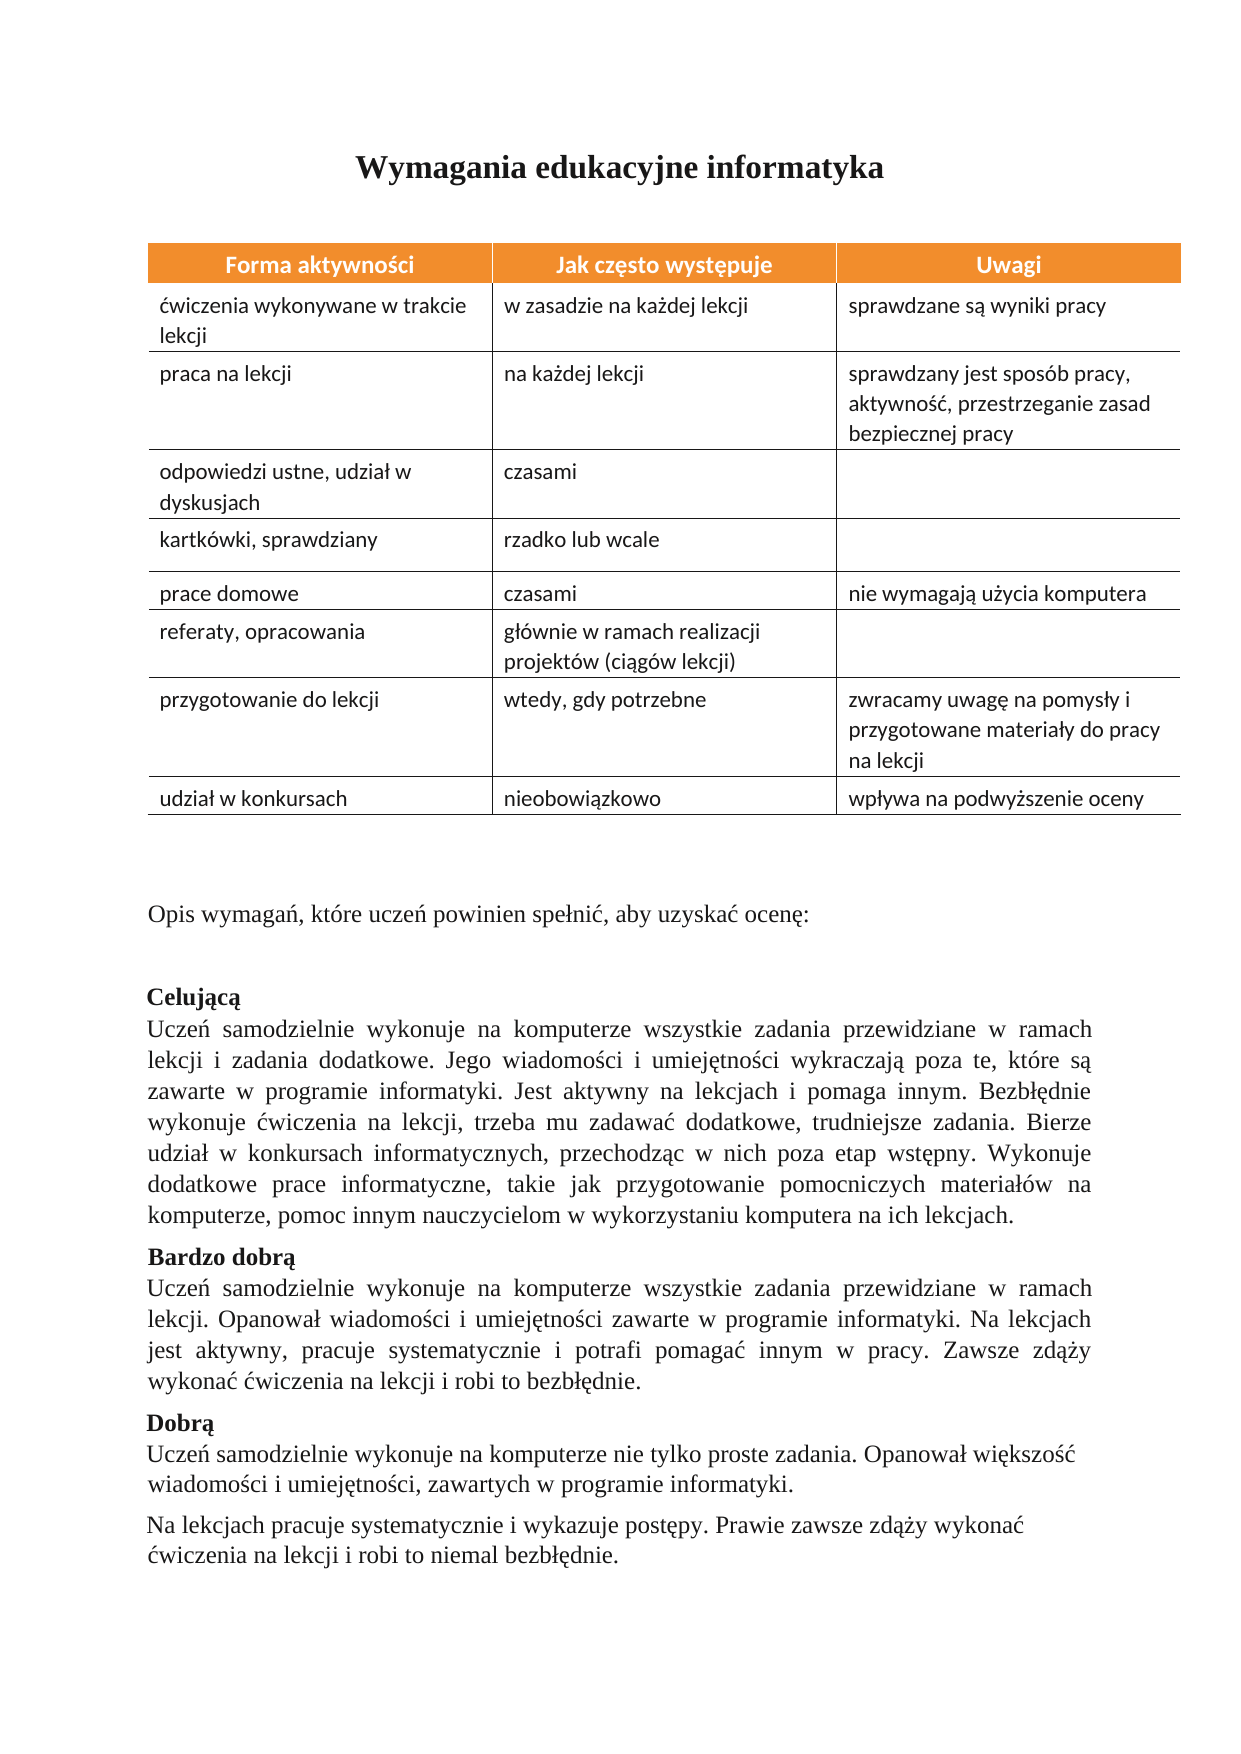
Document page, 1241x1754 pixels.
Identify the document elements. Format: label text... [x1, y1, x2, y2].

table_cell referaty, opracowania [148, 610, 492, 677]
table_cell udział w konkursach [148, 777, 492, 814]
text Na lekcjach pracuje systematycznie i wykazuje postępy. Prawie zawsze zdąży wykonać ćwiczenia na lekcji i robi to niemal bezbłędnie. [146, 1510, 1093, 1568]
table_cell sprawdzane są wyniki pracy [837, 284, 1181, 351]
table_cell odpowiedzi ustne, udział w dyskusjach [148, 450, 492, 517]
text Celującą [146, 982, 1093, 1011]
table_header Jak często występuje [493, 243, 836, 283]
table_cell wpływa na podwyższenie oceny [837, 776, 1181, 814]
table_cell [837, 449, 1181, 517]
table_cell w zasadzie na każdej lekcji [493, 284, 836, 351]
table_cell wtedy, gdy potrzebne [493, 678, 836, 776]
table_cell ćwiczenia wykonywane w trakcie lekcji [148, 284, 492, 351]
text Uczeń samodzielnie wykonuje na komputerze nie tylko proste zadania. Opanował większość wiadomości i umiejętności, zawartych w programie informatyki. [146, 1439, 1093, 1498]
table_cell nieobowiązkowo [493, 777, 836, 814]
text Bardzo dobrą [148, 1242, 1093, 1271]
text Opis wymagań, które uczeń powinien spełnić, aby uzyskać ocenę: [148, 899, 1093, 927]
table_cell nie wymagają użycia komputera [837, 571, 1181, 609]
table_cell [837, 518, 1181, 571]
text Uczeń samodzielnie wykonuje na komputerze wszystkie zadania przewidziane w ramach lekcji i zadania dodatkowe. Jego wiadomości i umiejętności wykraczają poza te, które są zawarte w programie informatyki. Jest aktywny na lekcjach i pomaga innym. Bezbłędnie wykonuje ćwiczenia na lekcji, trzeba mu zadawać dodatkowe, trudniejsze zadania. Bierze udział w konkursach informatycznych, przechodząc w nich poza etap wstępny. Wykonuje dodatkowe prace informatyczne, takie jak przygotowanie pomocniczych materiałów na komputerze, pomoc innym nauczycielom w wykorzystaniu komputera na ich lekcjach. [146, 1014, 1093, 1229]
table_cell [837, 609, 1181, 677]
text Uczeń samodzielnie wykonuje na komputerze wszystkie zadania przewidziane w ramach lekcji. Opanował wiadomości i umiejętności zawarte w programie informatyki. Na lekcjach jest aktywny, pracuje systematycznie i potrafi pomagać innym w pracy. Zawsze zdąży wykonać ćwiczenia na lekcji i robi to bezbłędnie. [146, 1273, 1093, 1395]
table_header Forma aktywności [148, 243, 492, 283]
table_cell prace domowe [148, 572, 492, 609]
table_cell zwracamy uwagę na pomysły i przygotowane materiały do pracy na lekcji [837, 677, 1181, 776]
text Wymagania edukacyjne informatyka [146, 148, 1093, 186]
table_cell czasami [493, 572, 836, 609]
text Dobrą [146, 1408, 1093, 1437]
table_cell przygotowanie do lekcji [148, 678, 492, 776]
table_cell głównie w ramach realizacji projektów (ciągów lekcji) [493, 610, 836, 677]
table_cell czasami [493, 450, 836, 517]
table_cell kartkówki, sprawdziany [148, 519, 492, 571]
table_header Uwagi [837, 243, 1181, 283]
table_cell praca na lekcji [148, 352, 492, 449]
table_cell na każdej lekcji [493, 352, 836, 449]
table_cell rzadko lub wcale [493, 519, 836, 571]
table_cell sprawdzany jest sposób pracy, aktywność, przestrzeganie zasad bezpiecznej pracy [837, 351, 1181, 449]
